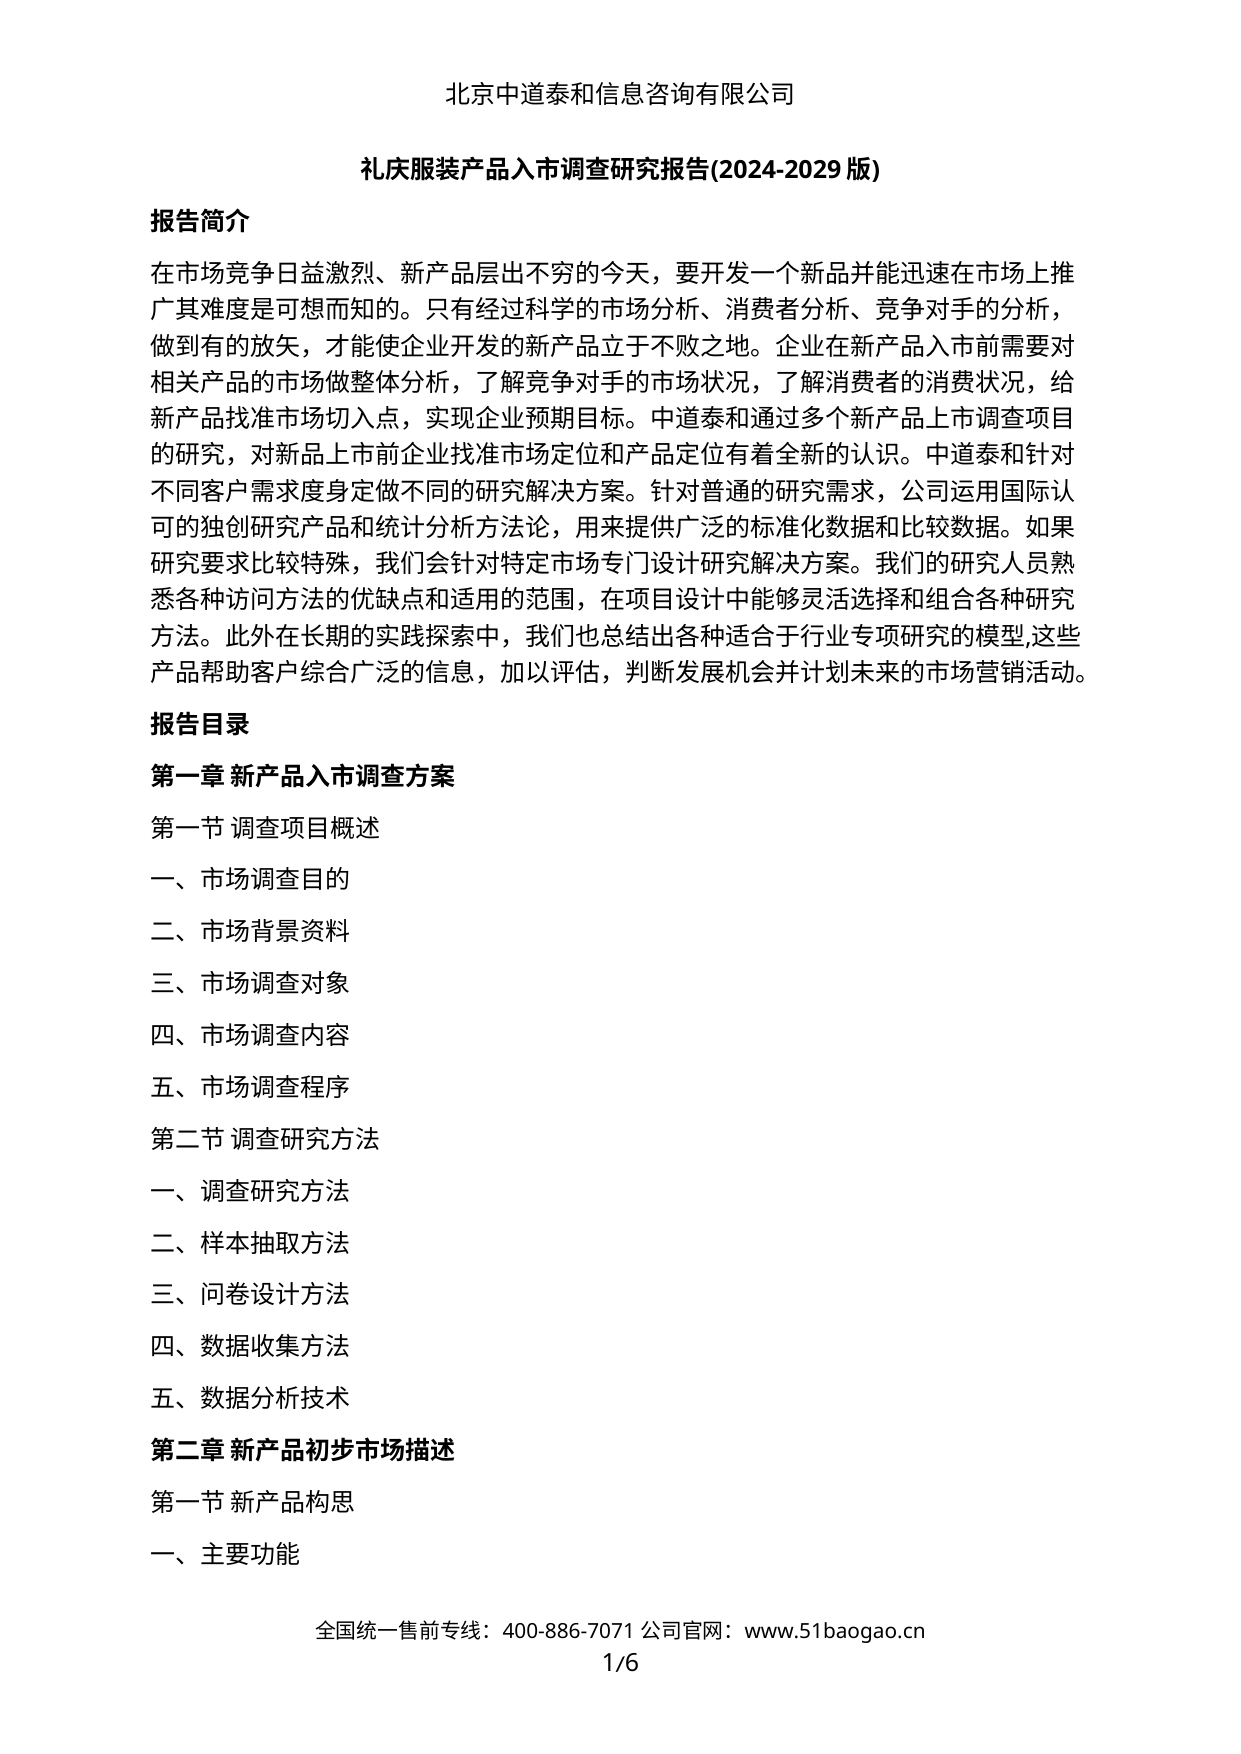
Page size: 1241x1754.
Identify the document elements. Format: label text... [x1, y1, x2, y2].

text 第二节 调查研究方法 [150, 1119, 1090, 1156]
text 三、市场调查对象 [150, 964, 1090, 1000]
text 五、市场调查程序 [150, 1067, 1090, 1104]
text 报告目录 [150, 704, 1090, 741]
text 在市场竞争日益激烈、新产品层出不穷的今天，要开发一个新品并能迅速在市场上推广其难度是可想而知的。只有经过科学的市场分析、消费者分析、竞争对手的分析，做到有的放矢，才能使企业开发的新产品立于不败之地。企业在新产品入市前需要对相关产品的市场做整体分析，了解竞争对手的市场状况，了解消费者的消费状况，给新产品找准市场切入点，实现企业预期目标。中道泰和通过多个新产品上市调查项目的研究，对新品上市前企业找准市场定位和产品定位有着全新的认识。中道泰和针对不同客户需求度身定做不同的研究解决方案。针对普通的研究需求，公司运用国际认可的独创研究产品和统计分析方法论，用来提供广泛的标准化数据和比较数据。如果研究要求比较特殊，我们会针对特定市场专门设计研究解决方案。我们的研究人员熟悉各种访问方法的优缺点和适用的范围，在项目设计中能够灵活选择和组合各种研究方法。此外在长期的实践探索中，我们也总结出各种适合于行业专项研究的模型,这些产品帮助客户综合广泛的信息，加以评估，判断发展机会并计划未来的市场营销活动。 [150, 254, 1090, 689]
text 第二章 新产品初步市场描述 [150, 1431, 1090, 1467]
text 一、调查研究方法 [150, 1171, 1090, 1207]
text 二、市场背景资料 [150, 912, 1090, 948]
text 五、数据分析技术 [150, 1379, 1090, 1415]
text 四、市场调查内容 [150, 1016, 1090, 1052]
text 第一节 调查项目概述 [150, 808, 1090, 844]
text 一、主要功能 [150, 1534, 1090, 1571]
text 一、市场调查目的 [150, 860, 1090, 896]
text 第一节 新产品构思 [150, 1482, 1090, 1519]
text 四、数据收集方法 [150, 1327, 1090, 1363]
text 报告简介 [150, 202, 1090, 238]
text 礼庆服装产品入市调查研究报告(2024-2029版) [150, 150, 1090, 186]
text 三、问卷设计方法 [150, 1275, 1090, 1311]
text 二、样本抽取方法 [150, 1223, 1090, 1259]
text 第一章 新产品入市调查方案 [150, 756, 1090, 792]
